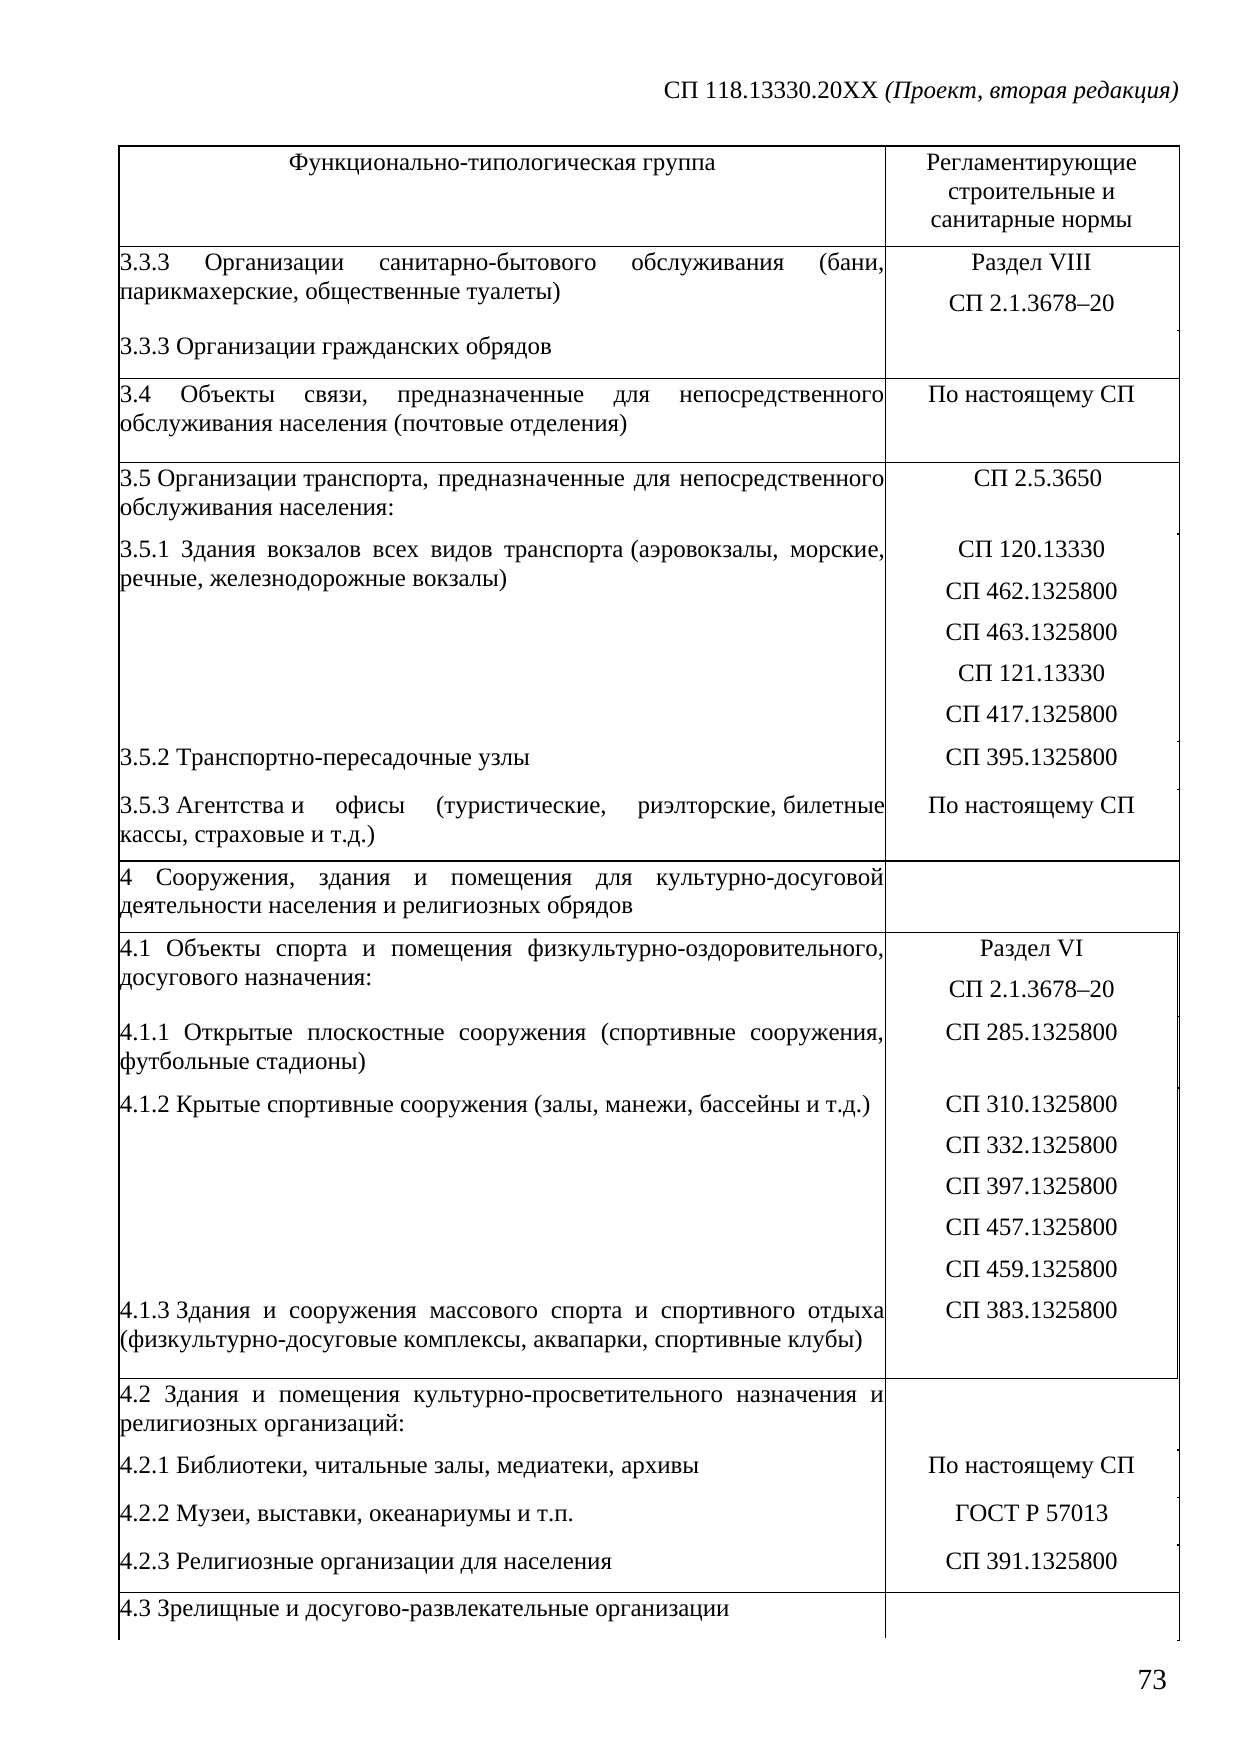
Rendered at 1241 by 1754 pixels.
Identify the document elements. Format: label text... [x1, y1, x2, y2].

table_cell 4.1.3 Здания и сооружения массового спорта и спортивного отдыха (физкультурно-досуговые комплексы, аквапарки, спортивные клубы) [120, 1295, 885, 1377]
table_cell СП 2.5.3650 [886, 463, 1177, 533]
table_cell 4 Сооружения, здания и помещения для культурно-досуговой деятельности населения и религиозных обрядов [120, 862, 885, 932]
table_cell 4.1 Объекты спорта и помещения физкультурно-оздоровительного, досугового назначения: [120, 933, 885, 1016]
table_cell СП 395.1325800 [886, 741, 1177, 788]
table_cell [886, 330, 1177, 377]
table_cell 3.5.1 Здания вокзалов всех видов транспорта (аэровокзалы, морские, речные, железнодорожные вокзалы) [120, 533, 885, 741]
table_cell По настоящему СП [886, 789, 1177, 860]
table_cell СП 383.1325800 [886, 1295, 1177, 1377]
table_cell 4.2.1 Библиотеки, читальные залы, медиатеки, архивы [120, 1449, 885, 1497]
table_cell 3.5.2 Транспортно-пересадочные узлы [120, 741, 885, 788]
table_cell СП 310.1325800 СП 332.1325800 СП 397.1325800 СП 457.1325800 СП 459.1325800 [886, 1087, 1177, 1295]
table_cell Раздел VI СП 2.1.3678–20 [886, 933, 1177, 1016]
table_cell СП 285.1325800 [886, 1016, 1177, 1087]
table_cell 3.4 Объекты связи, предназначенные для непосредственного обслуживания населения (почтовые отделения) [120, 379, 885, 461]
table_header Регламентирующие строительные и санитарные нормы [886, 147, 1177, 246]
table_cell 4.1.2 Крытые спортивные сооружения (залы, манежи, бассейны и т.д.) [120, 1087, 885, 1295]
table_cell 3.3.3 Организации санитарно-бытового обслуживания (бани, парикмахерские, общественные туалеты) [120, 247, 885, 330]
table_cell 3.5.3 Агентства и офисы (туристические, риэлторские, билетные кассы, страховые и т.д.) [120, 789, 885, 860]
table_cell СП 391.1325800 [886, 1544, 1177, 1592]
table_cell 4.3 Зрелищные и досугово-развлекательные организации [120, 1593, 885, 1639]
table_cell [886, 1379, 1177, 1449]
table_cell [885, 1593, 1177, 1639]
table_cell 3.3.3 Организации гражданских обрядов [120, 330, 885, 377]
table_cell ГОСТ Р 57013 [886, 1497, 1177, 1544]
table_cell 4.2 Здания и помещения культурно-просветительного назначения и религиозных организаций: [120, 1379, 885, 1449]
table_cell Раздел VIII СП 2.1.3678–20 [886, 247, 1177, 330]
table_cell 4.1.1 Открытые плоскостные сооружения (спортивные сооружения, футбольные стадионы) [120, 1016, 885, 1087]
table_cell По настоящему СП [886, 1449, 1177, 1497]
table_cell СП 120.13330 СП 462.1325800 СП 463.1325800 СП 121.13330 СП 417.1325800 [886, 533, 1177, 741]
table_cell По настоящему СП [886, 379, 1177, 461]
table_cell 3.5 Организации транспорта, предназначенные для непосредственного обслуживания населения: [120, 463, 885, 533]
table_cell 4.2.2 Музеи, выставки, океанариумы и т.п. [120, 1497, 885, 1544]
table_cell [886, 862, 1177, 932]
table_header Функционально-типологическая группа [120, 147, 885, 246]
table_cell 4.2.3 Религиозные организации для населения [120, 1544, 885, 1592]
